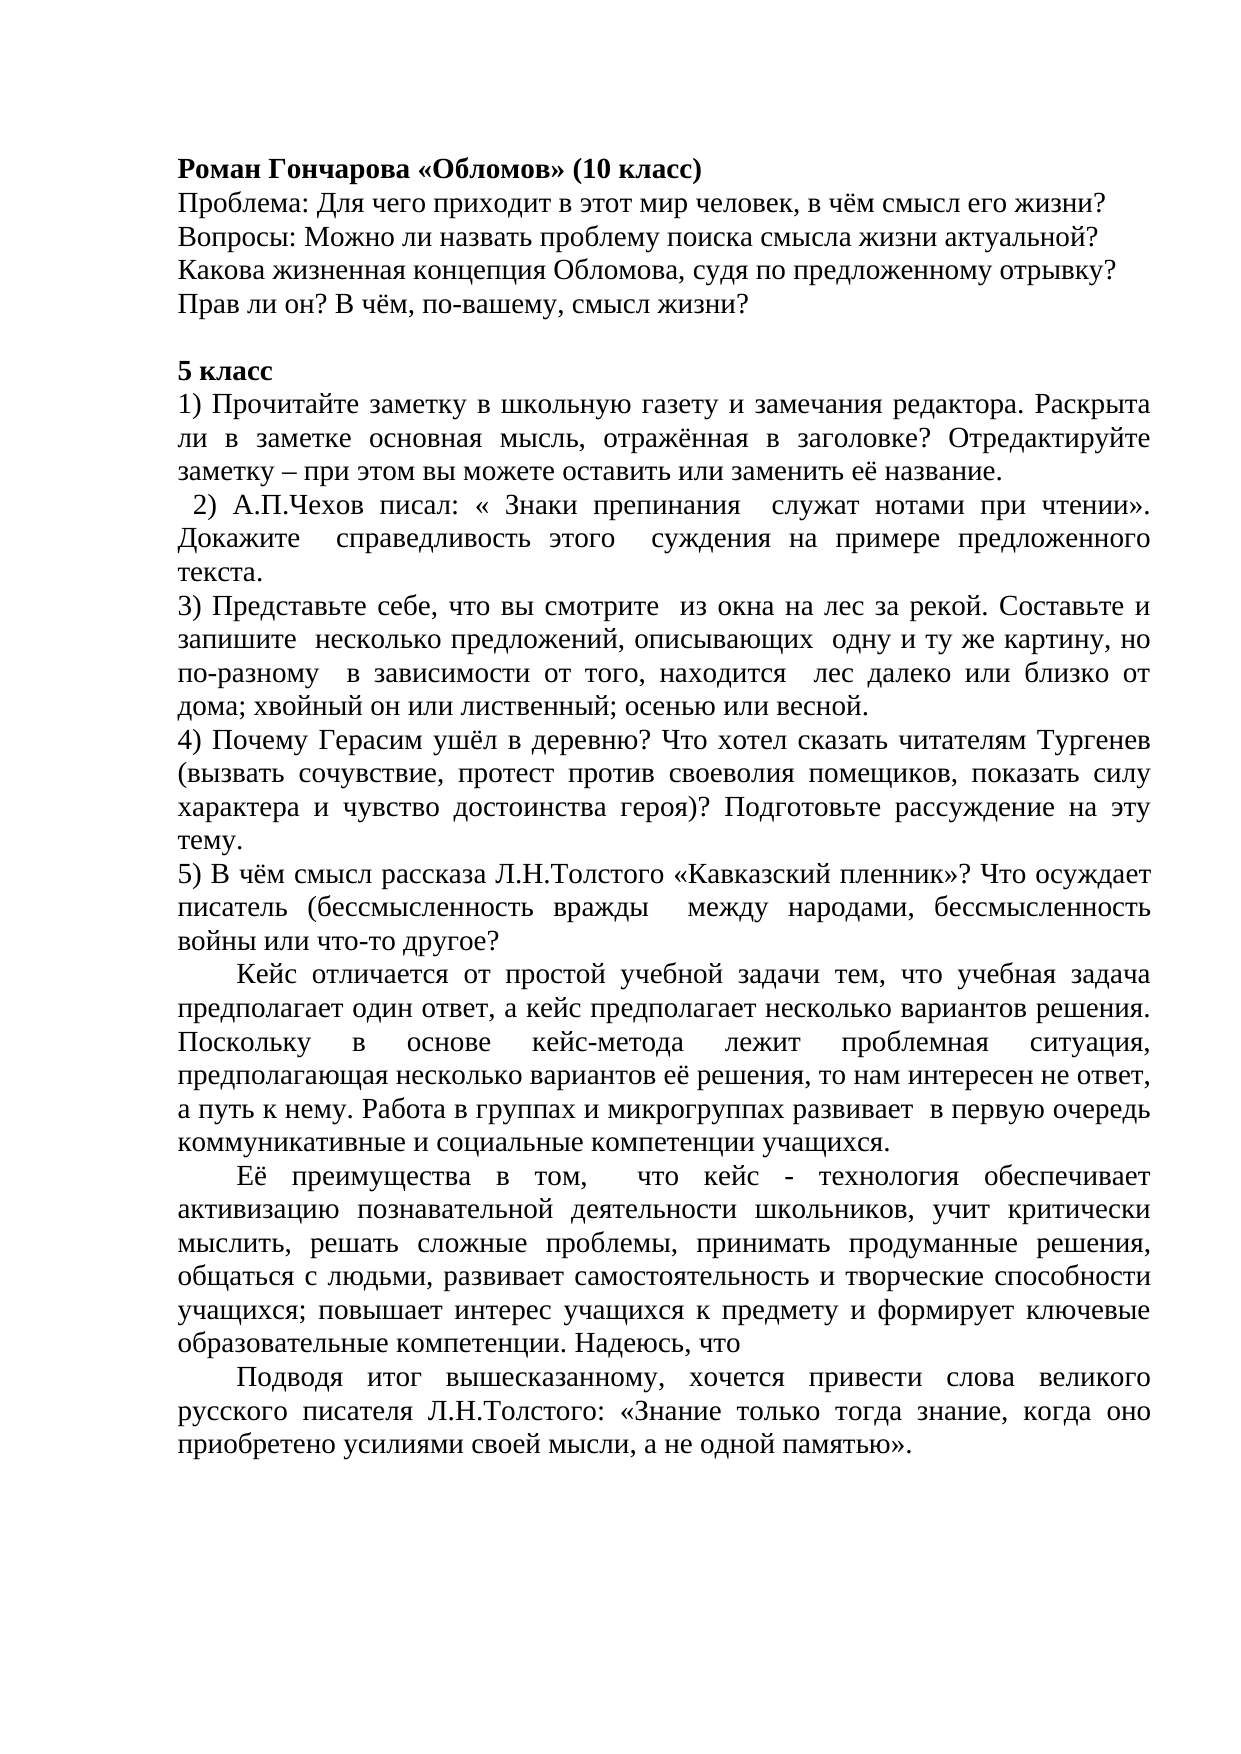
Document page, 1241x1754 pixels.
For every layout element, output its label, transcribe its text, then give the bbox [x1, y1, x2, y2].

text Вопросы: Можно ли назвать проблему поиска смысла жизни актуальной? [177, 219, 1152, 252]
text 4) Почему Герасим ушёл в деревню? Что хотел сказать читателям Тургенев (вызвать сочувствие, протест против своеволия помещиков, показать силу характера и чувство достоинства героя)? Подготовьте рассуждение на эту тему. [177, 722, 1152, 856]
text 2) А.П.Чехов писал: « Знаки препинания служат нотами при чтении». Докажите справедливость этого суждения на примере предложенного текста. [177, 487, 1152, 588]
text Её преимущества в том, что кейс - технология обеспечивает активизацию познавательной деятельности школьников, учит критически мыслить, решать сложные проблемы, принимать продуманные решения, общаться с людьми, развивает самостоятельность и творческие способности учащихся; повышает интерес учащихся к предмету и формирует ключевые образовательные компетенции. Надеюсь, что [177, 1158, 1152, 1359]
text Подводя итог вышесказанному, хочется привести слова великого русского писателя Л.Н.Толстого: «Знание только тогда знание, когда оно приобретено усилиями своей мысли, а не одной памятью». [177, 1359, 1152, 1460]
text 5) В чём смысл рассказа Л.Н.Толстого «Кавказский пленник»? Что осуждает писатель (бессмысленность вражды между народами, бессмысленность войны или что-то другое? [177, 856, 1152, 957]
text 1) Прочитайте заметку в школьную газету и замечания редактора. Раскрыта ли в заметке основная мысль, отражённая в заголовке? Отредактируйте заметку – при этом вы можете оставить или заменить её название. [177, 386, 1152, 487]
text Какова жизненная концепция Обломова, судя по предложенному отрывку? [177, 252, 1152, 286]
text 5 класс [177, 353, 1152, 386]
text Роман Гончарова «Обломов» (10 класс) [177, 152, 1152, 185]
text Прав ли он? В чём, по-вашему, смысл жизни? [177, 286, 1152, 319]
text Кейс отличается от простой учебной задачи тем, что учебная задача предполагает один ответ, а кейс предполагает несколько вариантов решения. Поскольку в основе кейс-метода лежит проблемная ситуация, предполагающая несколько вариантов её решения, то нам интересен не ответ, а путь к нему. Работа в группах и микрогруппах развивает в первую очередь коммуникативные и социальные компетенции учащихся. [177, 957, 1152, 1158]
text 3) Представьте себе, что вы смотрите из окна на лес за рекой. Составьте и запишите несколько предложений, описывающих одну и ту же картину, но по-разному в зависимости от того, находится лес далеко или близко от дома; хвойный он или лиственный; осенью или весной. [177, 588, 1152, 722]
text Проблема: Для чего приходит в этот мир человек, в чём смысл его жизни? [177, 185, 1152, 219]
